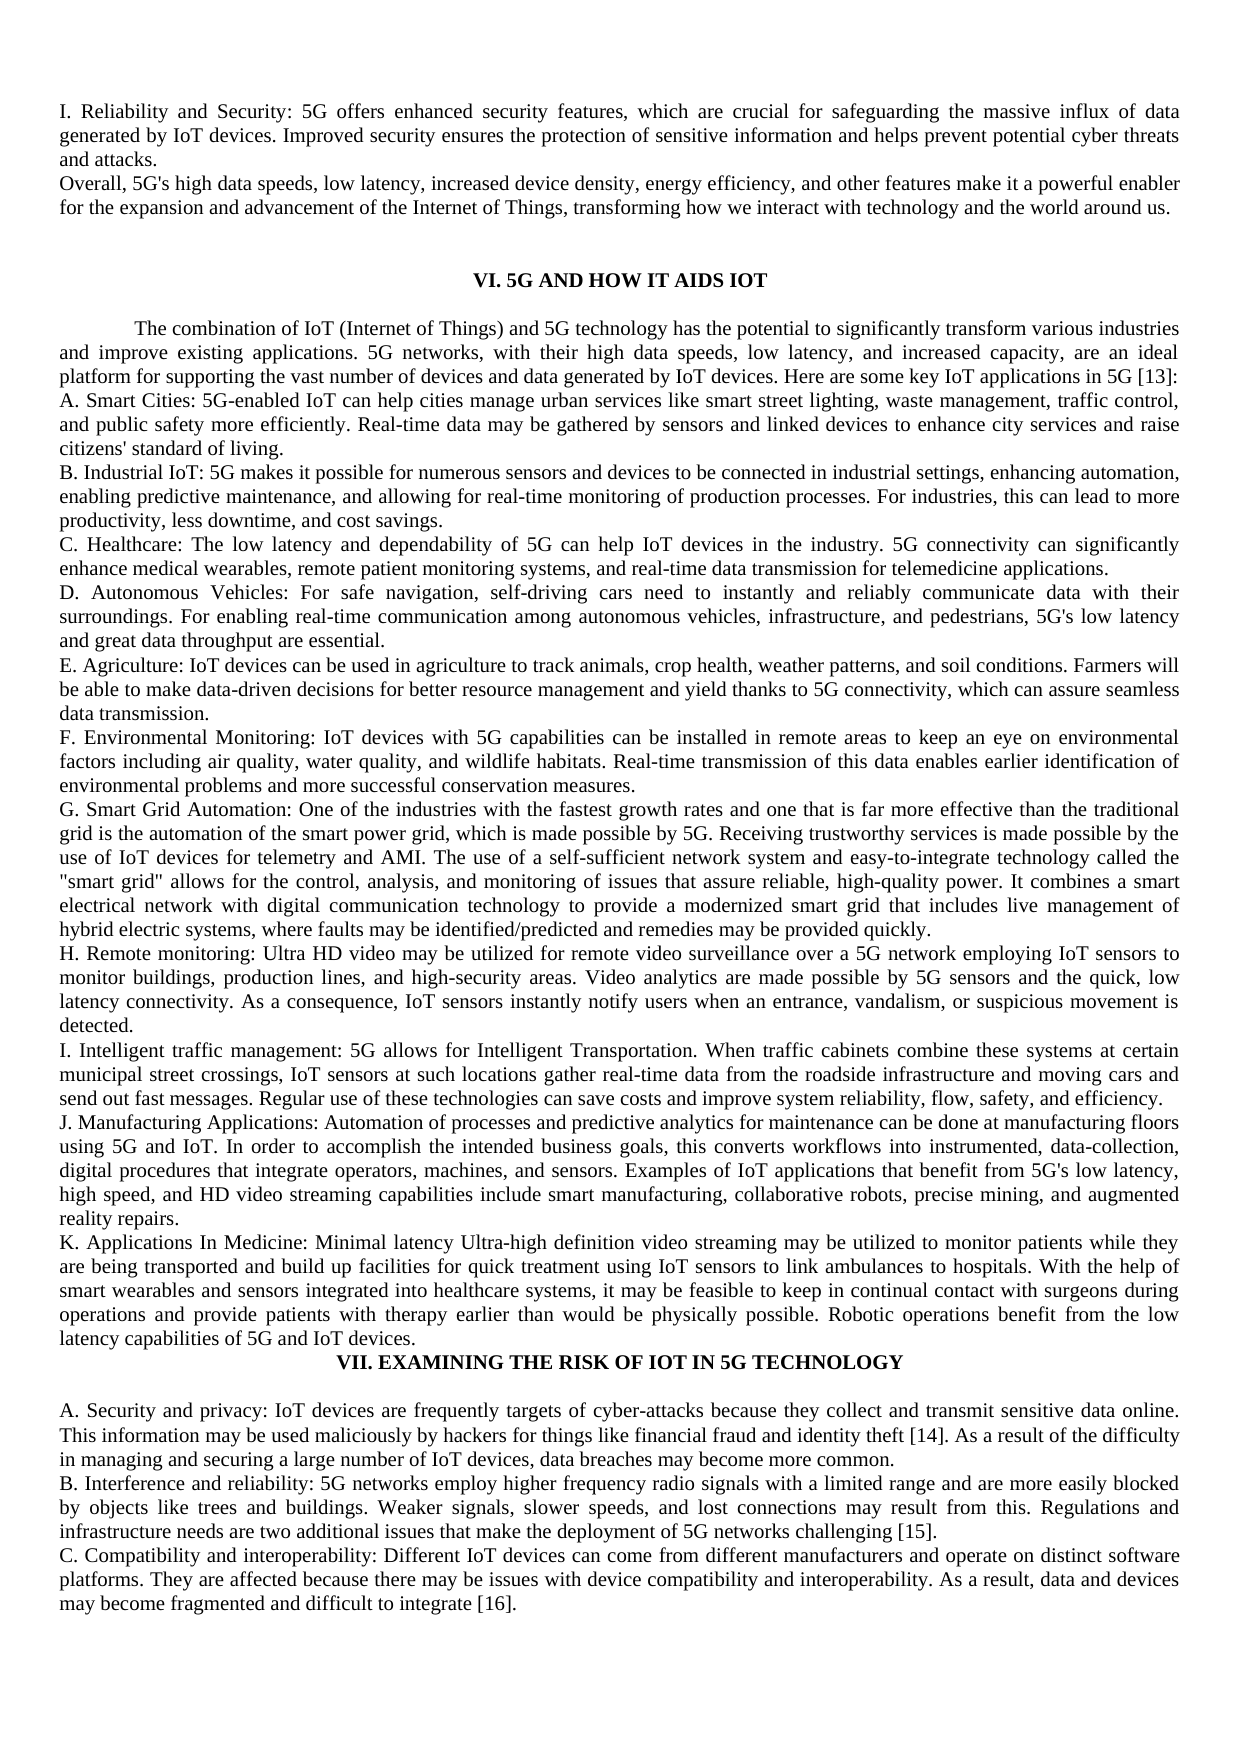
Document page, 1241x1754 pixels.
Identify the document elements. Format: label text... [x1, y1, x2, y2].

text C. Compatibility and interoperability: Different IoT devices can come from different manufacturers and operate on distinct software platforms. They are affected because there may be issues with device compatibility and interoperability. As a result, data and devices may become fragmented and difficult to integrate [16]. [59, 1543, 1181, 1615]
text B. Interference and reliability: 5G networks employ higher frequency radio signals with a limited range and are more easily blocked by objects like trees and buildings. Weaker signals, slower speeds, and lost connections may result from this. Regulations and infrastructure needs are two additional issues that make the deployment of 5G networks challenging [15]. [59, 1471, 1181, 1543]
text K. Applications In Medicine: Minimal latency Ultra-high definition video streaming may be utilized to monitor patients while they are being transported and build up facilities for quick treatment using IoT sensors to link ambulances to hospitals. With the help of smart wearables and sensors integrated into healthcare systems, it may be feasible to keep in continual contact with surgeons during operations and provide patients with therapy earlier than would be physically possible. Robotic operations benefit from the low latency capabilities of 5G and IoT devices. [59, 1230, 1181, 1350]
text F. Environmental Monitoring: IoT devices with 5G capabilities can be installed in remote areas to keep an eye on environmental factors including air quality, water quality, and wildlife habitats. Real-time transmission of this data enables earlier identification of environmental problems and more successful conservation measures. [59, 725, 1181, 797]
text D. Autonomous Vehicles: For safe navigation, self-driving cars need to instantly and reliably communicate data with their surroundings. For enabling real-time communication among autonomous vehicles, infrastructure, and pedestrians, 5G's low latency and great data throughput are essential. [59, 580, 1181, 652]
text A. Security and privacy: IoT devices are frequently targets of cyber-attacks because they collect and transmit sensitive data online. This information may be used maliciously by hackers for things like financial fraud and identity theft [14]. As a result of the difficulty in managing and securing a large number of IoT devices, data breaches may become more common. [59, 1398, 1181, 1471]
text A. Smart Cities: 5G-enabled IoT can help cities manage urban services like smart street lighting, waste management, traffic control, and public safety more efficiently. Real-time data may be gathered by sensors and linked devices to enhance city services and raise citizens' standard of living. [59, 388, 1181, 460]
text C. Healthcare: The low latency and dependability of 5G can help IoT devices in the industry. 5G connectivity can significantly enhance medical wearables, remote patient monitoring systems, and real-time data transmission for telemedicine applications. [59, 532, 1181, 580]
text Overall, 5G's high data speeds, low latency, increased device density, energy efficiency, and other features make it a powerful enabler for the expansion and advancement of the Internet of Things, transforming how we interact with technology and the world around us. [59, 171, 1181, 219]
text H. Remote monitoring: Ultra HD video may be utilized for remote video surveillance over a 5G network employing IoT sensors to monitor buildings, production lines, and high-security areas. Video analytics are made possible by 5G sensors and the quick, low latency connectivity. As a consequence, IoT sensors instantly notify users when an entrance, vandalism, or suspicious movement is detected. [59, 941, 1181, 1037]
text I. Reliability and Security: 5G offers enhanced security features, which are crucial for safeguarding the massive influx of data generated by IoT devices. Improved security ensures the protection of sensitive information and helps prevent potential cyber threats and attacks. [59, 99, 1181, 171]
text J. Manufacturing Applications: Automation of processes and predictive analytics for maintenance can be done at manufacturing floors using 5G and IoT. In order to accomplish the intended business goals, this converts workflows into instrumented, data-collection, digital procedures that integrate operators, machines, and sensors. Examples of IoT applications that benefit from 5G's low latency, high speed, and HD video streaming capabilities include smart manufacturing, collaborative robots, precise mining, and augmented reality repairs. [59, 1110, 1181, 1230]
text The combination of IoT (Internet of Things) and 5G technology has the potential to significantly transform various industries and improve existing applications. 5G networks, with their high data speeds, low latency, and increased capacity, are an ideal platform for supporting the vast number of devices and data generated by IoT devices. Here are some key IoT applications in 5G [13]: [59, 316, 1181, 388]
text I. Intelligent traffic management: 5G allows for Intelligent Transportation. When traffic cabinets combine these systems at certain municipal street crossings, IoT sensors at such locations gather real-time data from the roadside infrastructure and moving cars and send out fast messages. Regular use of these technologies can save costs and improve system reliability, flow, safety, and efficiency. [59, 1037, 1181, 1110]
text E. Agriculture: IoT devices can be used in agriculture to track animals, crop health, weather patterns, and soil conditions. Farmers will be able to make data-driven decisions for better resource management and yield thanks to 5G connectivity, which can assure seamless data transmission. [59, 652, 1181, 725]
text B. Industrial IoT: 5G makes it possible for numerous sensors and devices to be connected in industrial settings, enhancing automation, enabling predictive maintenance, and allowing for real-time monitoring of production processes. For industries, this can lead to more productivity, less downtime, and cost savings. [59, 460, 1181, 532]
text VI. 5G AND HOW IT AIDS IOT [59, 267, 1181, 292]
text G. Smart Grid Automation: One of the industries with the fastest growth rates and one that is far more effective than the traditional grid is the automation of the smart power grid, which is made possible by 5G. Receiving trustworthy services is made possible by the use of IoT devices for telemetry and AMI. The use of a self-sufficient network system and easy-to-integrate technology called the "smart grid" allows for the control, analysis, and monitoring of issues that assure reliable, high-quality power. It combines a smart electrical network with digital communication technology to provide a modernized smart grid that includes live management of hybrid electric systems, where faults may be identified/predicted and remedies may be provided quickly. [59, 797, 1181, 941]
text VII. EXAMINING THE RISK OF IOT IN 5G TECHNOLOGY [59, 1350, 1181, 1374]
